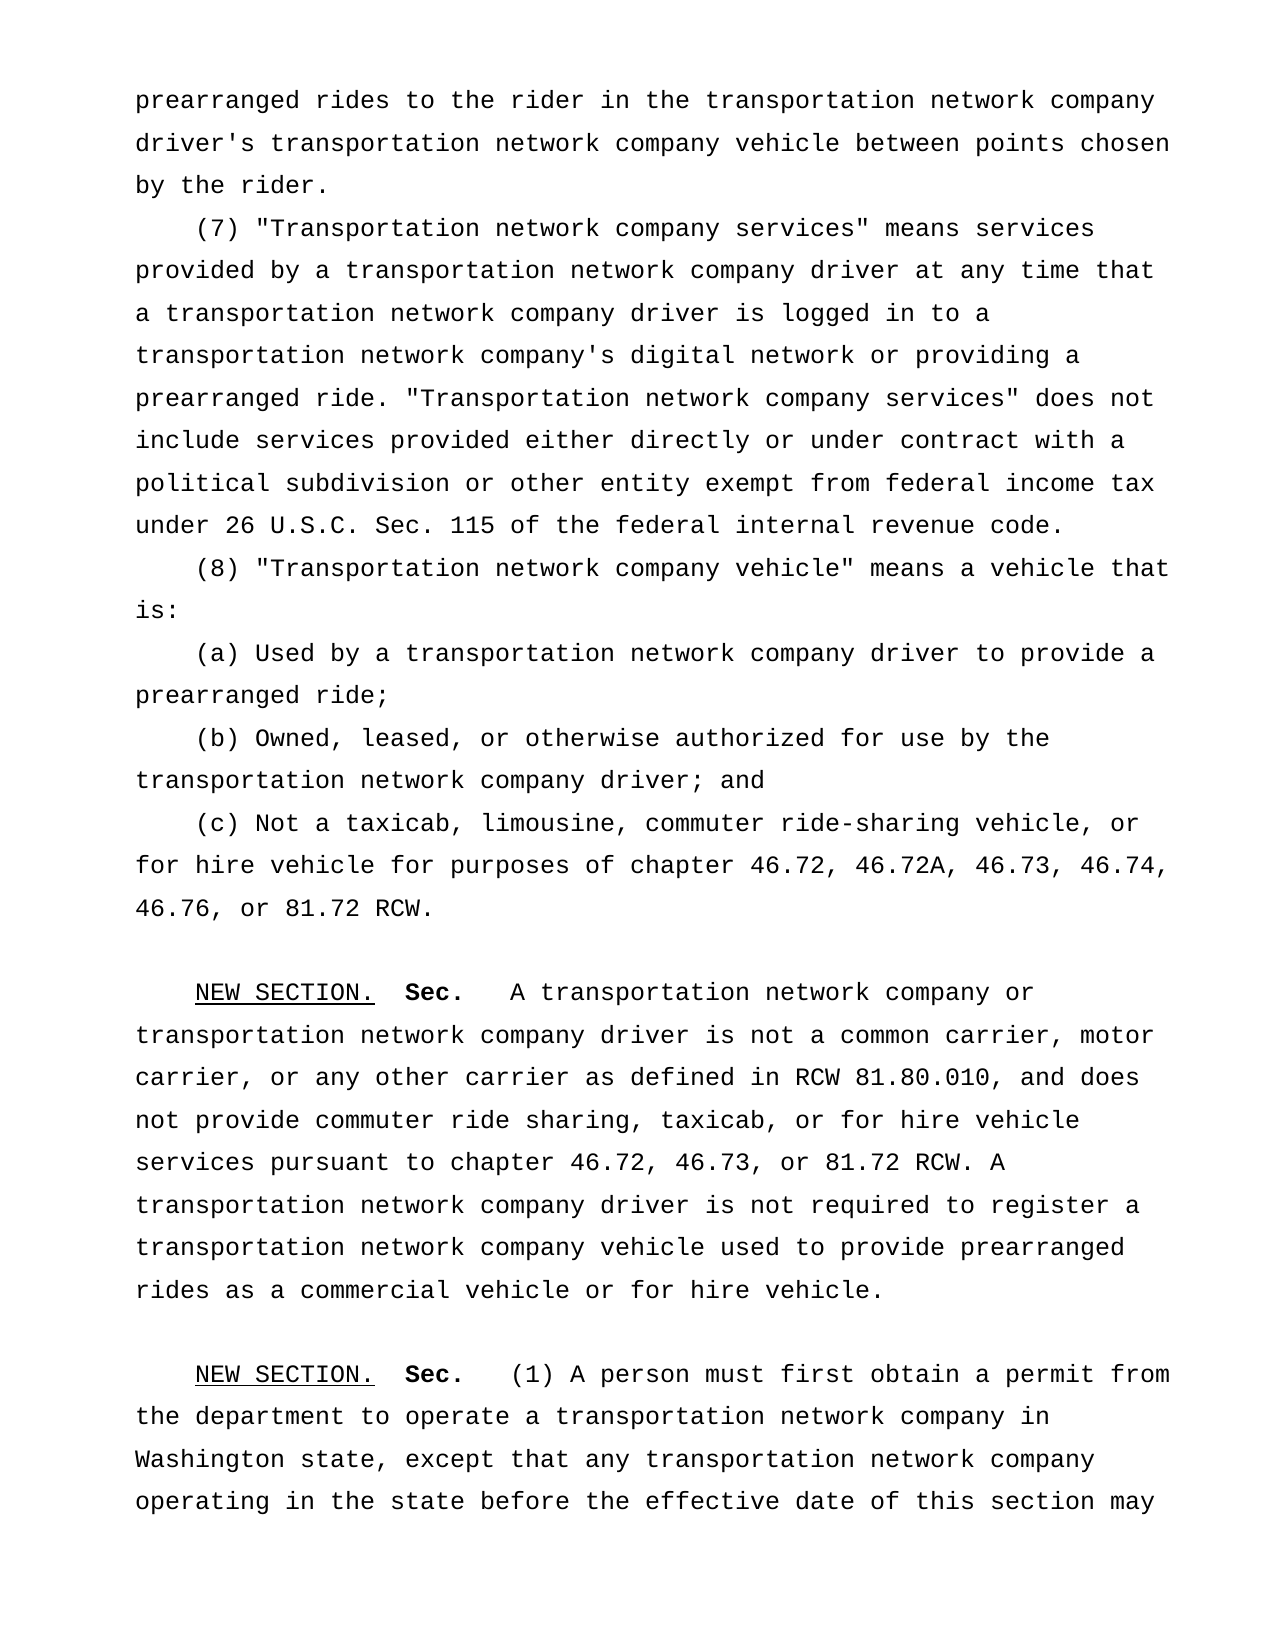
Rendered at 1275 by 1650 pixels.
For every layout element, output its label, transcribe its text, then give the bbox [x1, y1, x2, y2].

text (a) Used by a transportation network company driver to provide a prearranged ride; [135, 627, 1170, 712]
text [135, 1348, 1170, 1518]
text (c) Not a taxicab, limousine, commuter ride-sharing vehicle, or for hire vehicle for purposes of chapter 46.72, 46.72A, 46.73, 46.74, 46.76, or 81.72 RCW. [135, 797, 1170, 925]
text (7) "Transportation network company services" means services provided by a transportation network company driver at any time that a transportation network company driver is logged in to a transportation network company's digital network or providing a prearranged ride. "Transportation network company services" does not include services provided either directly or under contract with a political subdivision or other entity exempt from federal income tax under 26 U.S.C. Sec. 115 of the federal internal revenue code. [135, 202, 1170, 542]
text NEW SECTION. Sec. A transportation network company or transportation network company driver is not a common carrier, motor carrier, or any other carrier as defined in RCW 81.80.010, and does not provide commuter ride sharing, taxicab, or for hire vehicle services pursuant to chapter 46.72, 46.73, or 81.72 RCW. A transportation network company driver is not required to register a transportation network company vehicle used to provide prearranged rides as a commercial vehicle or for hire vehicle. [135, 967, 1170, 1307]
text (b) Owned, leased, or otherwise authorized for use by the transportation network company driver; and [135, 712, 1170, 797]
text (8) "Transportation network company vehicle" means a vehicle that is: [135, 542, 1170, 627]
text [135, 75, 1170, 202]
